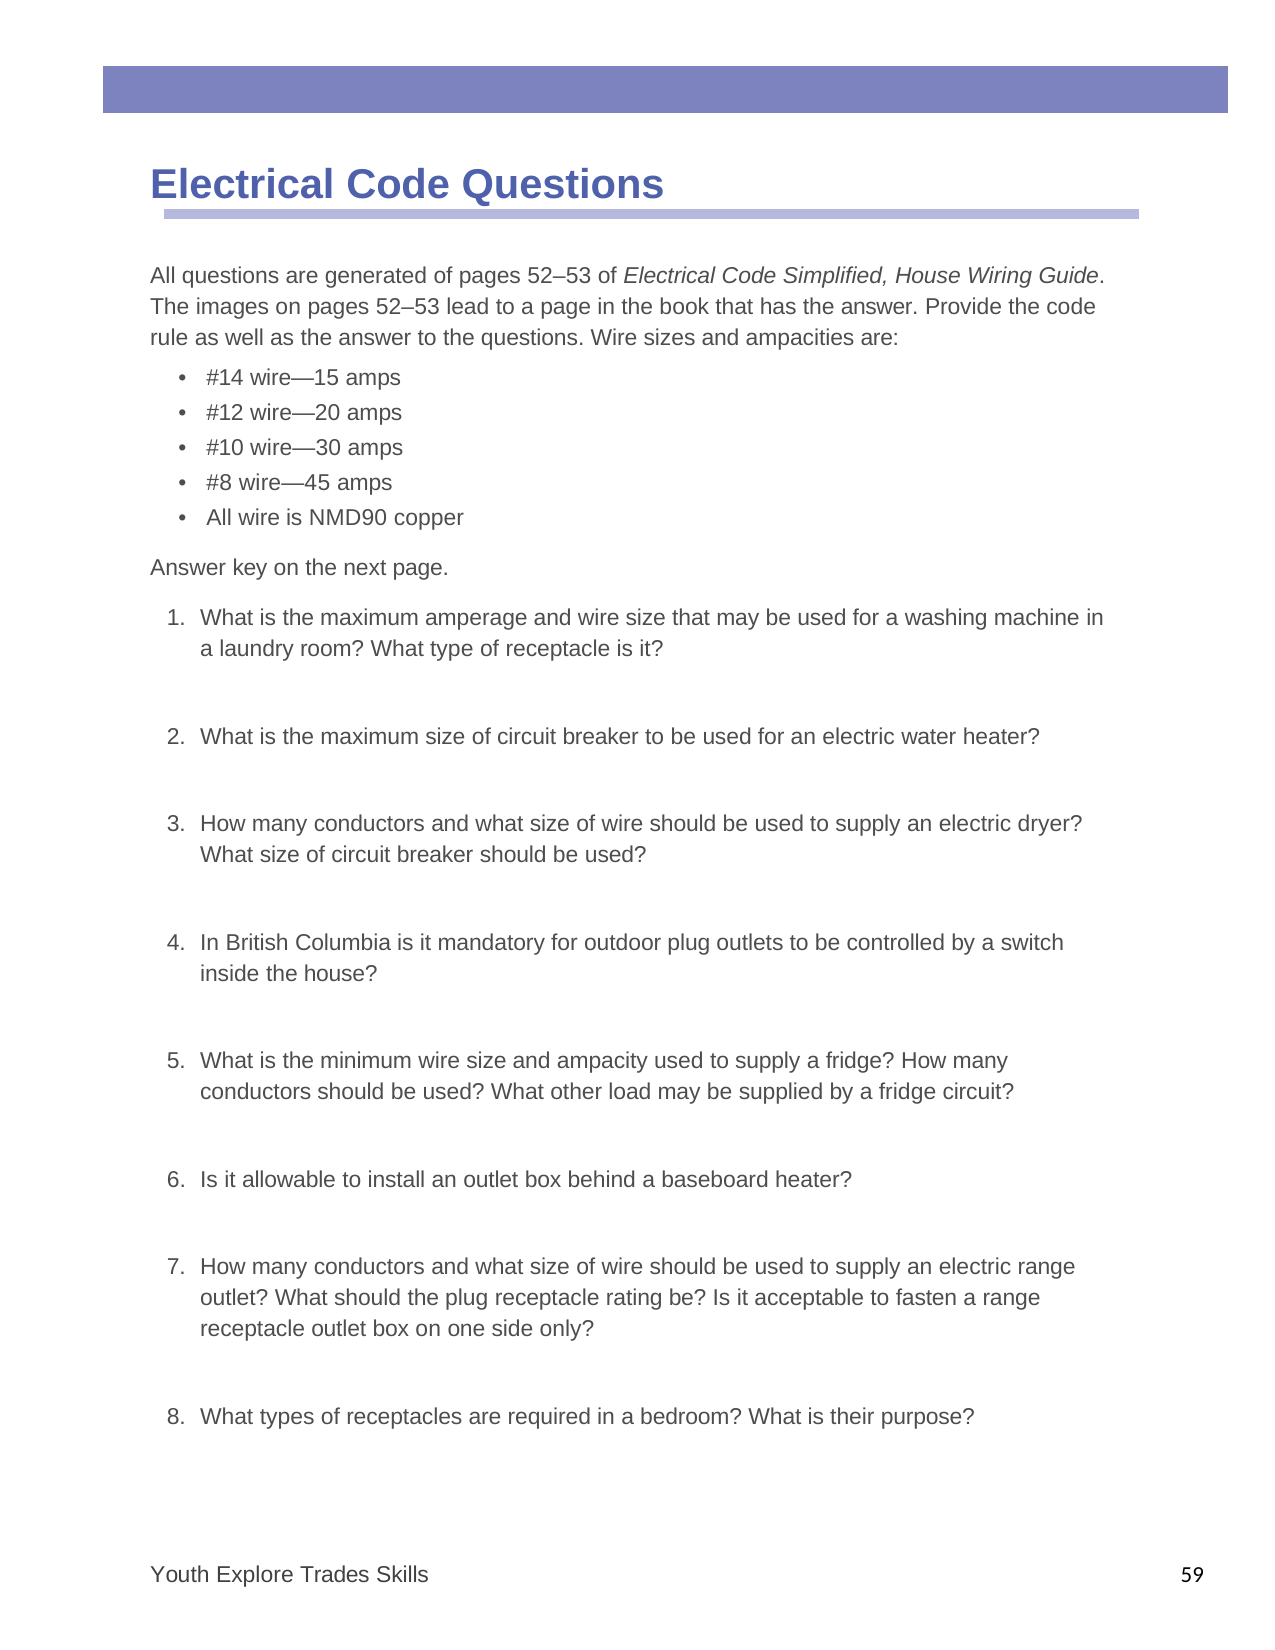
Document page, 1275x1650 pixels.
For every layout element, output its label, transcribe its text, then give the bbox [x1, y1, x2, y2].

list #10 wire—30 amps [178, 434, 1239, 461]
list In British Columbia is it mandatory for outdoor plug outlets to be controlled by a switch inside the house? [167, 929, 1068, 986]
list How many conductors and what size of wire should be used to supply an electric range outlet? What should the plug receptacle rating be? Is it acceptable to fasten a range receptacle outlet box on one side only? [167, 1253, 1079, 1342]
list #8 wire—45 amps [178, 469, 1239, 496]
list What is the maximum size of circuit breaker to be used for an electric water heater? [167, 723, 1239, 749]
list What is the maximum amperage and wire size that may be used for a washing machine in a laundry room? What type of receptacle is it? [167, 604, 1109, 662]
list #12 wire—20 amps [178, 399, 1239, 426]
list How many conductors and what size of wire should be used to supply an electric dryer? What size of circuit breaker should be used? [167, 810, 1084, 868]
list #14 wire—15 amps [178, 364, 1239, 391]
list What types of receptacles are required in a bedroom? What is their purpose? [167, 1403, 1239, 1429]
subtitle Electrical Code Questions [150, 160, 1239, 208]
list Is it allowable to install an outlet box behind a baseboard heater? [167, 1166, 1239, 1192]
list All wire is NMD90 copper Answer key on the next page. [150, 504, 465, 580]
list What is the minimum wire size and ampacity used to supply a fridge? How many conductors should be used? What other load may be supplied by a fridge circuit? [167, 1047, 1017, 1105]
text All questions are generated of pages 52–53 of Electrical Code Simplified, House Wiring Guide. The images on pages 52–53 lead to a page in the book that has the answer. Provide the code rule as well as the answer to the questions. Wire sizes and ampacities are: [150, 262, 1124, 350]
